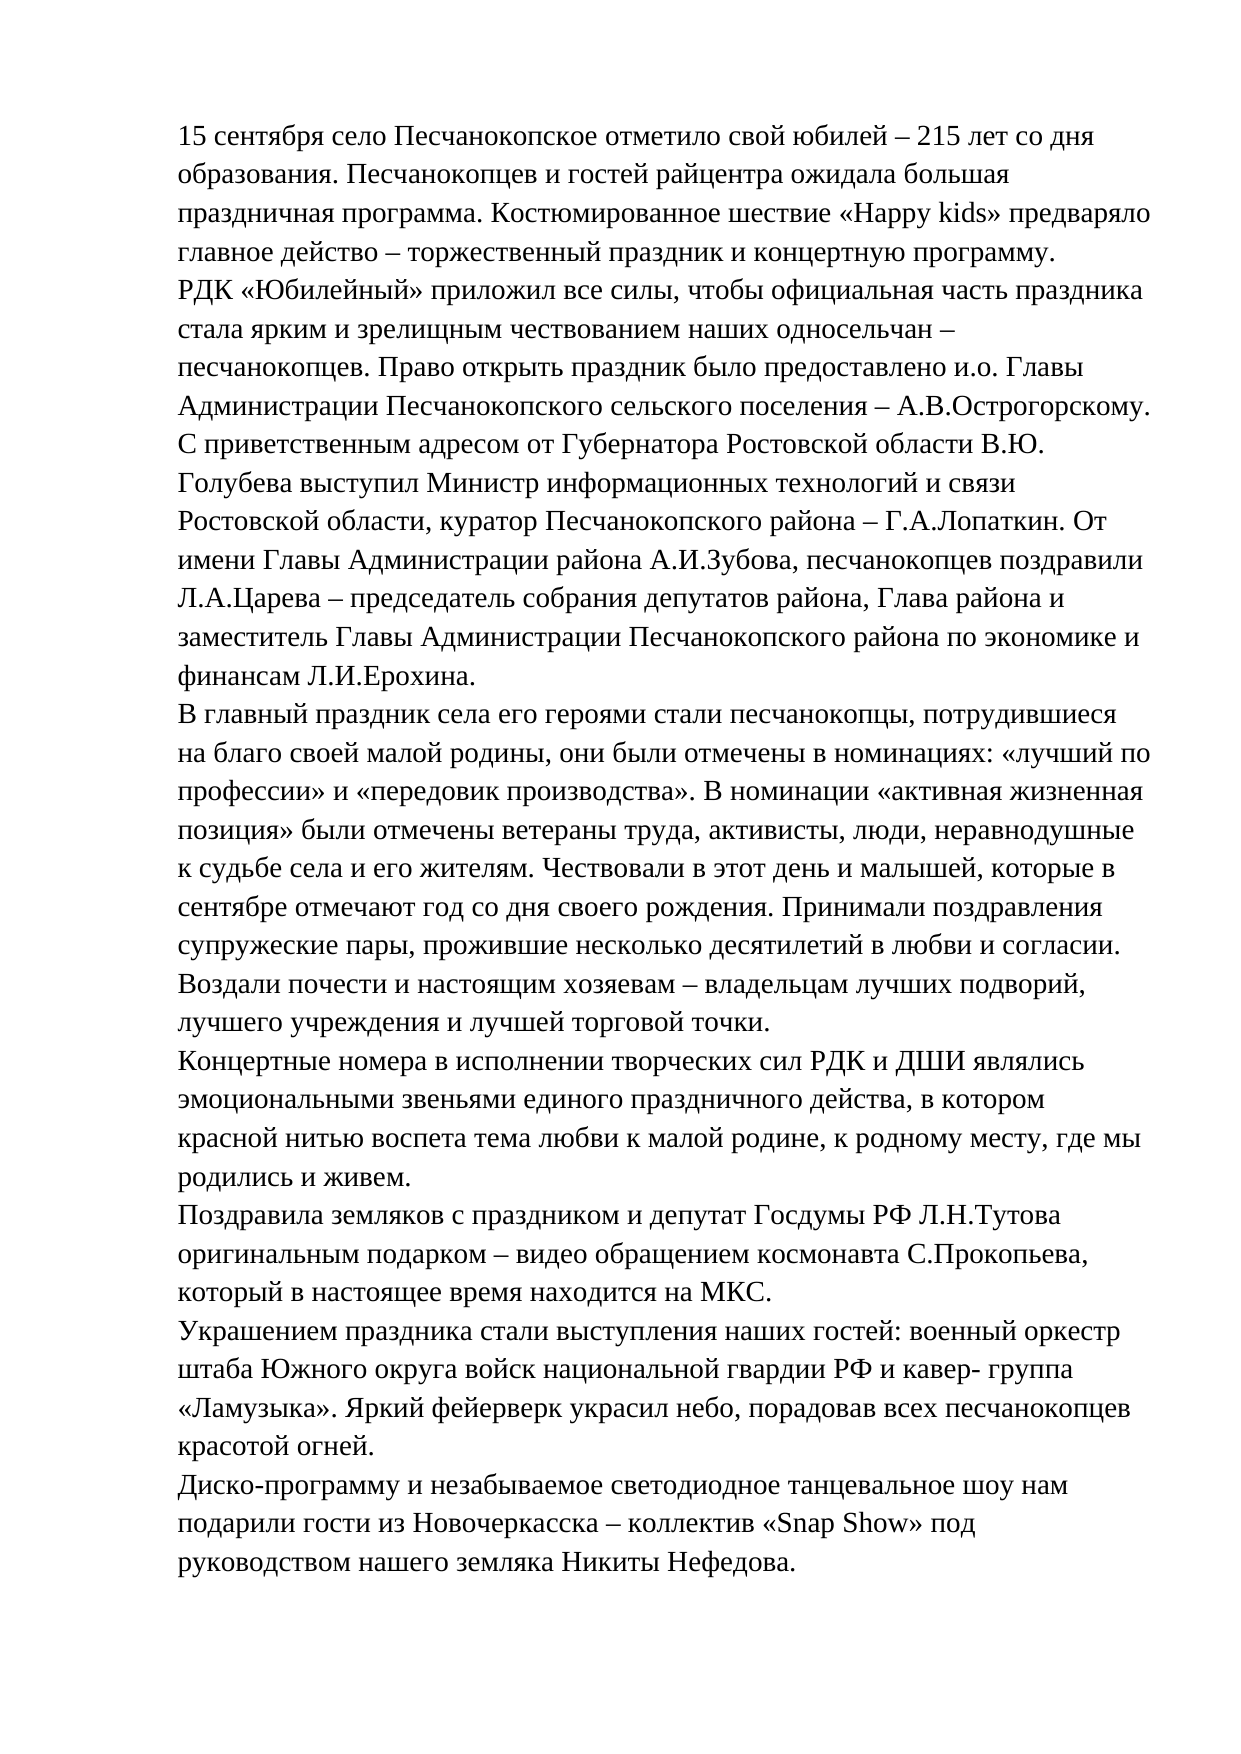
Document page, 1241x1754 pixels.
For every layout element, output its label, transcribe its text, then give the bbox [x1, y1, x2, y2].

text 15 сентября село Песчанокопское отметило свой юбилей – 215 лет со дня образования. Песчанокопцев и гостей райцентра ожидала большая праздничная программа. Костюмированное шествие «Happy kids» предваряло главное действо – торжественный праздник и концертную программу. РДК «Юбилейный» приложил все силы, чтобы официальная часть праздника стала ярким и зрелищным чествованием наших односельчан – песчанокопцев. Право открыть праздник было предоставлено и.о. Главы Администрации Песчанокопского сельского поселения – А.В.Острогорскому. С приветственным адресом от Губернатора Ростовской области В.Ю. Голубева выступил Министр информационных технологий и связи Ростовской области, куратор Песчанокопского района – Г.А.Лопаткин. От имени Главы Администрации района А.И.Зубова, песчанокопцев поздравили Л.А.Царева – председатель собрания депутатов района, Глава района и заместитель Главы Администрации Песчанокопского района по экономике и финансам Л.И.Ерохина. В главный праздник села его героями стали песчанокопцы, потрудившиеся на благо своей малой родины, они были отмечены в номинациях: «лучший по профессии» и «передовик производства». В номинации «активная жизненная позиция» были отмечены ветераны труда, активисты, люди, неравнодушные к судьбе села и его жителям. Чествовали в этот день и малышей, которые в сентябре отмечают год со дня своего рождения. Принимали поздравления супружеские пары, прожившие несколько десятилетий в любви и согласии. Воздали почести и настоящим хозяевам – владельцам лучших подворий, лучшего учреждения и лучшей торговой точки. Концертные номера в исполнении творческих сил РДК и ДШИ являлись эмоциональными звеньями единого праздничного действа, в котором красной нитью воспета тема любви к малой родине, к родному месту, где мы родились и живем. Поздравила земляков с праздником и депутат Госдумы РФ Л.Н.Тутова оригинальным подарком – видео обращением космонавта С.Прокопьева, который в настоящее время находится на МКС. Украшением праздника стали выступления наших гостей: военный оркестр штаба Южного округа войск национальной гвардии РФ и кавер- группа «Ламузыка». Яркий фейерверк украсил небо, порадовав всех песчанокопцев красотой огней. Диско-программу и незабываемое светодиодное танцевальное шоу нам подарили гости из Новочеркасска – коллектив «Snap Show» под руководством нашего земляка Никиты Нефедова. [177, 118, 1152, 1578]
